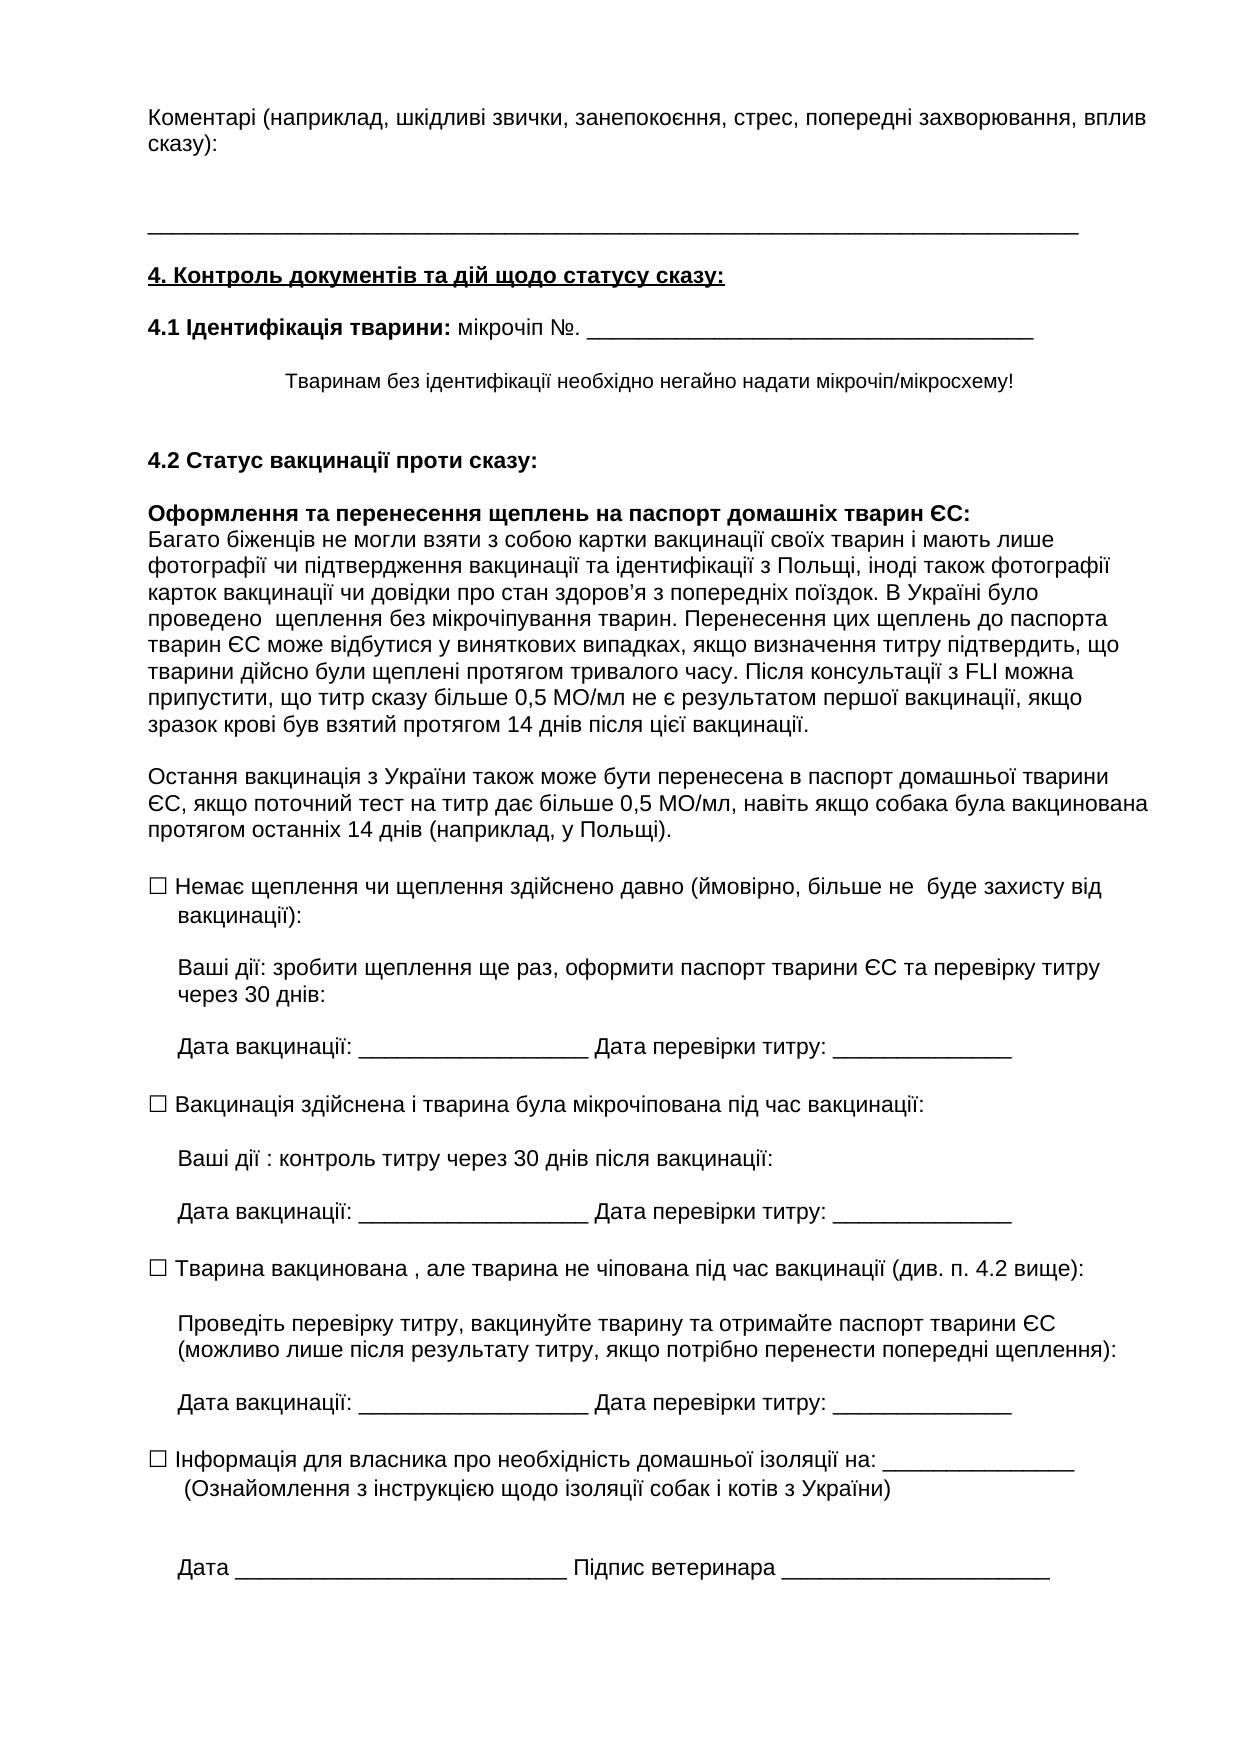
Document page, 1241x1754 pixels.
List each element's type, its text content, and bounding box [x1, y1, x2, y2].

text ☐ Вакцинація здійснена і тварина була мікрочіпована під час вакцинації: Ваші дії : контроль титру через 30 днів після вакцинації: Дата вакцинації: __________________ Дата перевірки титру: ______________ [148, 1088, 1152, 1252]
text ☐ Інформація для власника про необхідність домашньої ізоляції на: _______________ (Ознайомлення з інструкцією щодо ізоляції собак і котів з України) Дата __________________________ Підпис ветеринара _____________________ [148, 1443, 1152, 1580]
text Коментарі (наприклад, шкідливі звички, занепокоєння, стрес, попередні захворювання, вплив сказу): [148, 103, 1152, 156]
text Ваші дії: зробити щеплення ще раз, оформити паспорт тварини ЄС та перевірку титру через 30 днів: Дата вакцинації: __________________ Дата перевірки титру: ______________ [148, 928, 1152, 1088]
text ☐ Тварина вакцинована , але тварина не чіпована під час вакцинації (див. п. 4.2 вище): Проведіть перевірку титру, вакцинуйте тварину та отримайте паспорт тварини ЄС (можливо лише після результату титру, якщо потрібно перенести попередні щеплення): Дата вакцинації: __________________ Дата перевірки титру: ______________ [148, 1252, 1152, 1443]
text 4.1 Ідентифікація тварини: мікрочіп №. ___________________________________ [148, 288, 1152, 369]
text _________________________________________________________________________ 4. Контроль документів та дій щодо статусу сказу: [148, 209, 1152, 288]
text Оформлення та перенесення щеплень на паспорт домашніх тварин ЄС: Багато біженців не могли взяти з собою картки вакцинації своїх тварин і мають лише фотографії чи підтвердження вакцинації та ідентифікації з Польщі, іноді також фотографії карток вакцинації чи довідки про стан здоров’я з попередніх поїздок. В Україні було проведено щеплення без мікрочіпування тварин. Перенесення цих щеплень до паспорта тварин ЄС може відбутися у виняткових випадках, якщо визначення титру підтвердить, що тварини дійсно були щеплені протягом тривалого часу. Після консультації з FLI можна припустити, що титр сказу більше 0,5 МО/мл не є результатом першої вакцинації, якщо зразок крові був взятий протягом 14 днів після цієї вакцинації. [148, 473, 1152, 737]
text Тваринам без ідентифікації необхідно негайно надати мікрочіп/мікросхему! [148, 369, 1152, 421]
text 4.2 Статус вакцинації проти сказу: [148, 421, 1152, 473]
text ☐ Немає щеплення чи щеплення здійснено давно (ймовірно, більше не буде захисту від вакцинації): [148, 870, 1152, 928]
text Остання вакцинація з України також може бути перенесена в паспорт домашньої тварини ЄС, якщо поточний тест на титр дає більше 0,5 МО/мл, навіть якщо собака була вакцинована протягом останніх 14 днів (наприклад, у Польщі). [148, 737, 1152, 870]
